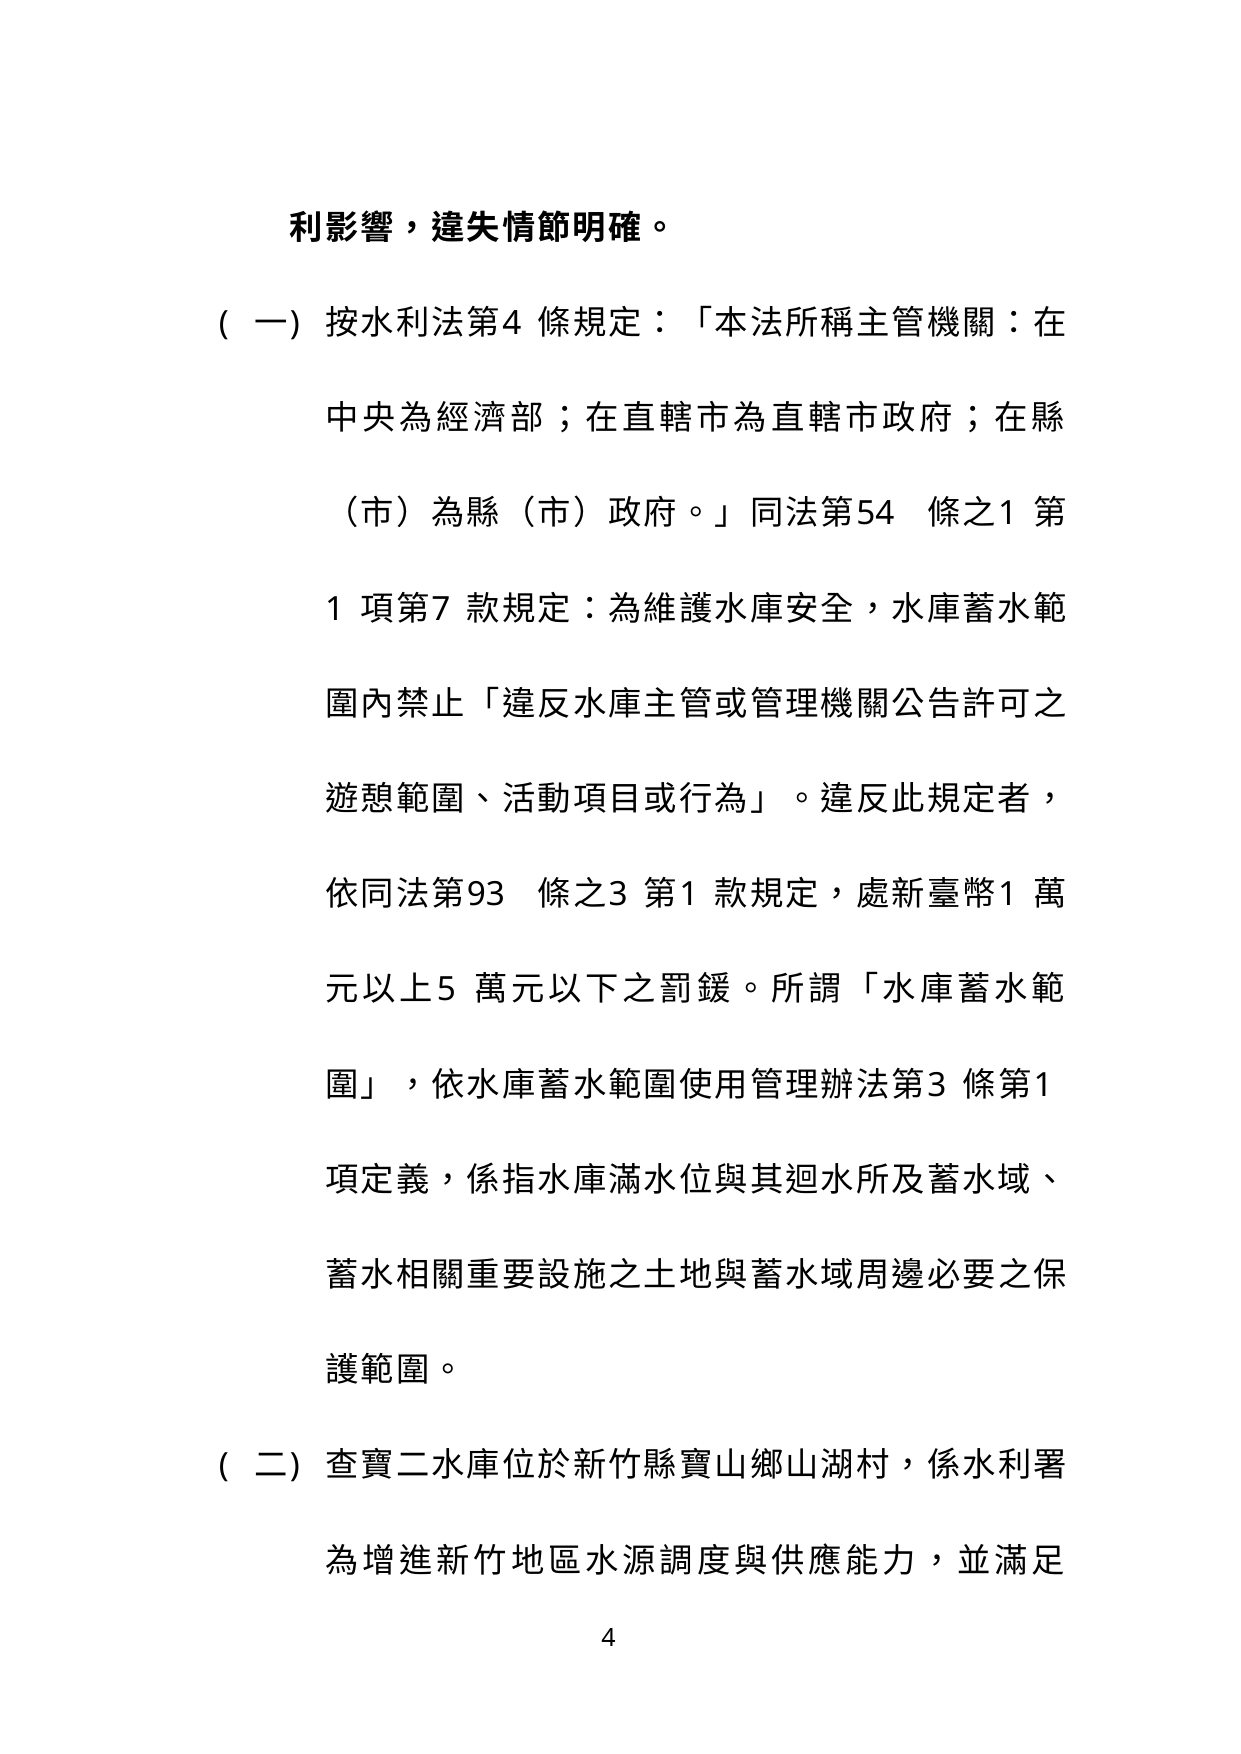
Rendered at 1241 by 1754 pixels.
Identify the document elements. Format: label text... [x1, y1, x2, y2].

subtitle 按水利法第4條規定：「本法所稱主管機關：在中央為經濟部；在直轄市為直轄市政府；在縣（市）為縣（市）政府。」同法第54條之1第1項第7款規定：為維護水庫安全，水庫蓄水範圍內禁止「違反水庫主管或管理機關公告許可之遊憩範圍、活動項目或行為」。違反此規定者，依同法第93條之3第1款規定，處新臺幣1萬元以上5萬元以下之罰鍰。所謂「水庫蓄水範圍」，依水庫蓄水範圍使用管理辦法第3條第1項定義，係指水庫滿水位與其迴水所及蓄水域、蓄水相關重要設施之土地與蓄水域周邊必要之保護範圍。 [219, 272, 1069, 1415]
